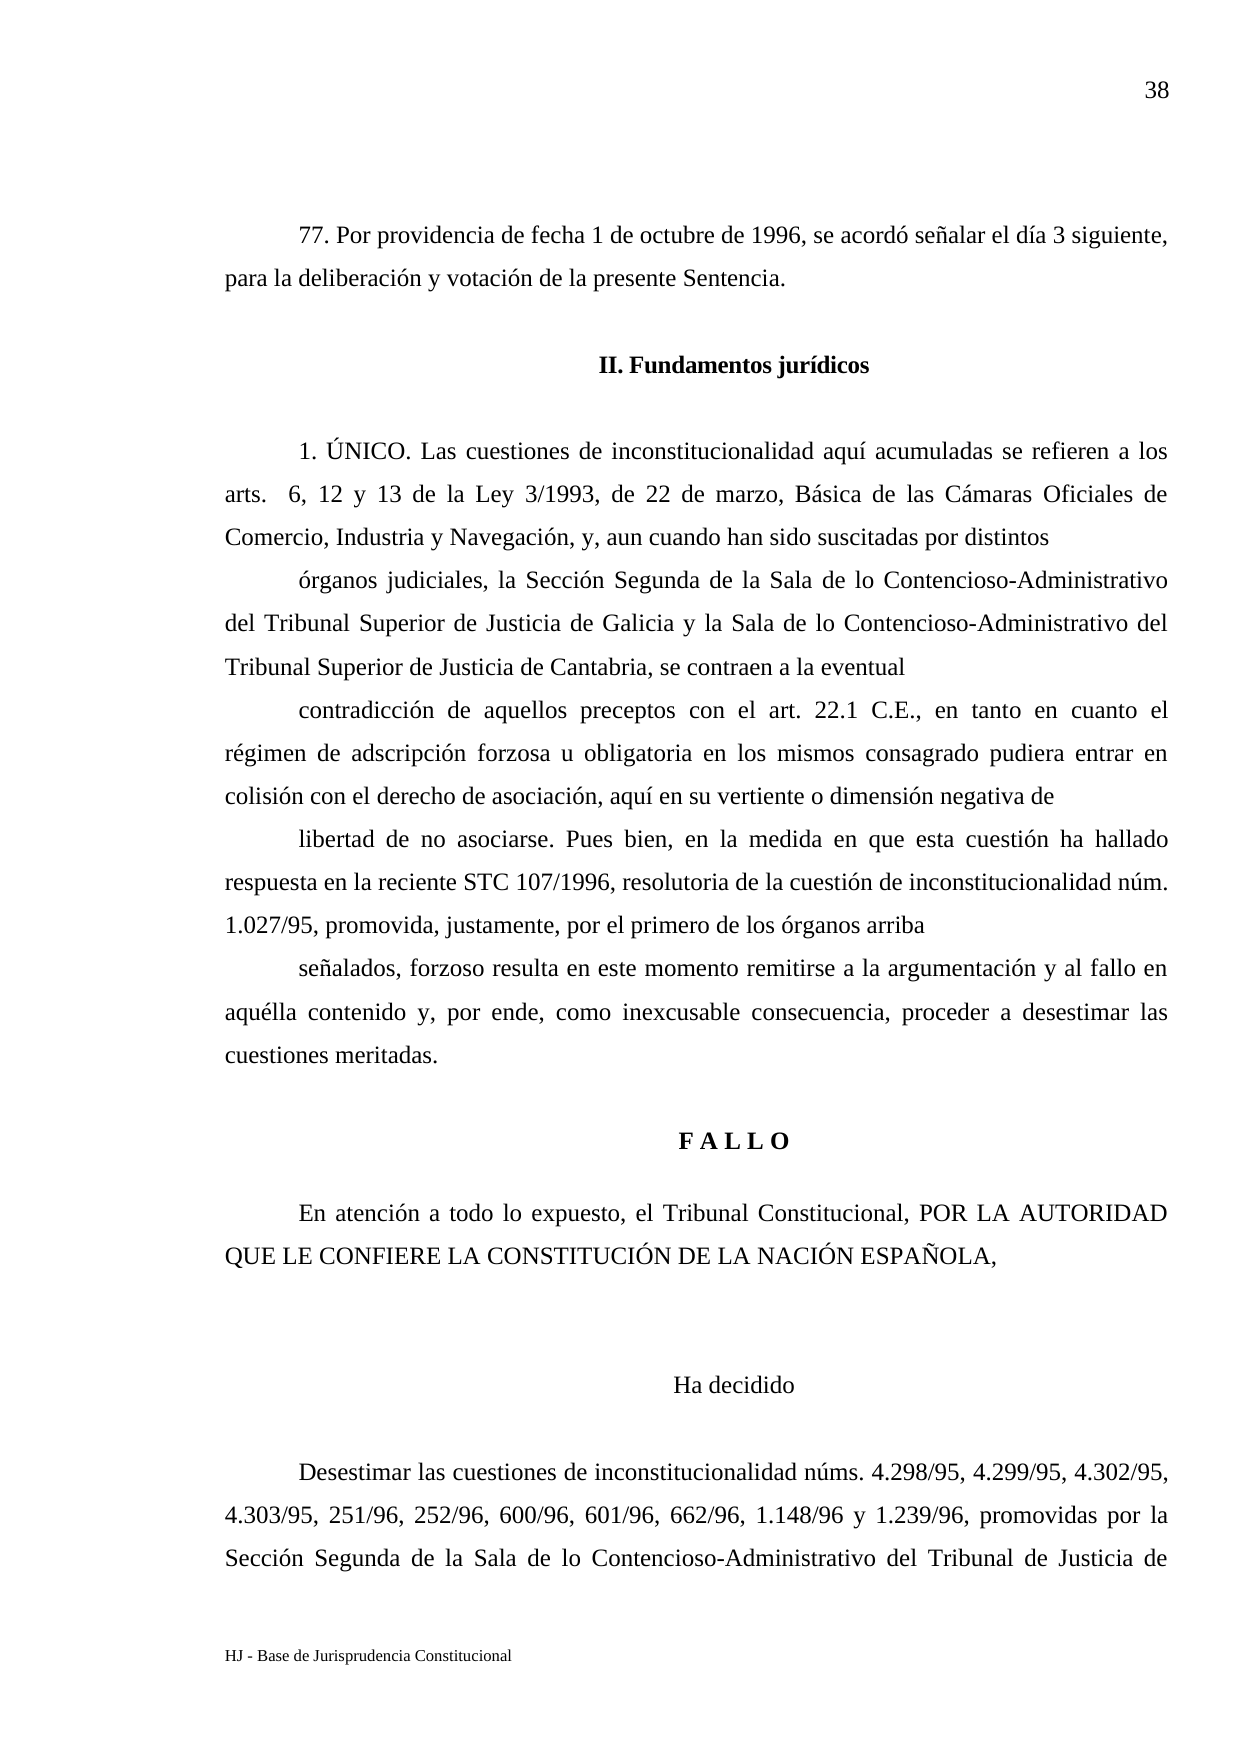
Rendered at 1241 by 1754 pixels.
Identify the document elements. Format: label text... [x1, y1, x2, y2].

subtitle II. Fundamentos jurídicos [224, 350, 1169, 378]
text Ha decidido [224, 1370, 1169, 1399]
subtitle F A L L O [224, 1126, 1169, 1155]
text En atención a todo lo expuesto, el Tribunal Constitucional, POR LA AUTORIDAD QUE LE CONFIERE LA CONSTITUCIÓN DE LA NACIÓN ESPAÑOLA, [224, 1198, 1169, 1270]
text 1. ÚNICO. Las cuestiones de inconstitucionalidad aquí acumuladas se refieren a los arts. 6, 12 y 13 de la Ley 3/1993, de 22 de marzo, Básica de las Cámaras Oficiales de Comercio, Industria y Navegación, y, aun cuando han sido suscitadas por distintos [224, 436, 1169, 551]
text órganos judiciales, la Sección Segunda de la Sala de lo Contencioso-Administrativo del Tribunal Superior de Justicia de Galicia y la Sala de lo Contencioso-Administrativo del Tribunal Superior de Justicia de Cantabria, se contraen a la eventual [224, 565, 1169, 680]
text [224, 1457, 1169, 1572]
text libertad de no asociarse. Pues bien, en la medida en que esta cuestión ha hallado respuesta en la reciente STC 107/1996, resolutoria de la cuestión de inconstitucionalidad núm. 1.027/95, promovida, justamente, por el primero de los órganos arriba [224, 824, 1169, 939]
text señalados, forzoso resulta en este momento remitirse a la argumentación y al fallo en aquélla contenido y, por ende, como inexcusable consecuencia, proceder a desestimar las cuestiones meritadas. [224, 953, 1169, 1068]
text 77. Por providencia de fecha 1 de octubre de 1996, se acordó señalar el día 3 siguiente, para la deliberación y votación de la presente Sentencia. [224, 220, 1169, 292]
text contradicción de aquellos preceptos con el art. 22.1 C.E., en tanto en cuanto el régimen de adscripción forzosa u obligatoria en los mismos consagrado pudiera entrar en colisión con el derecho de asociación, aquí en su vertiente o dimensión negativa de [224, 695, 1169, 810]
